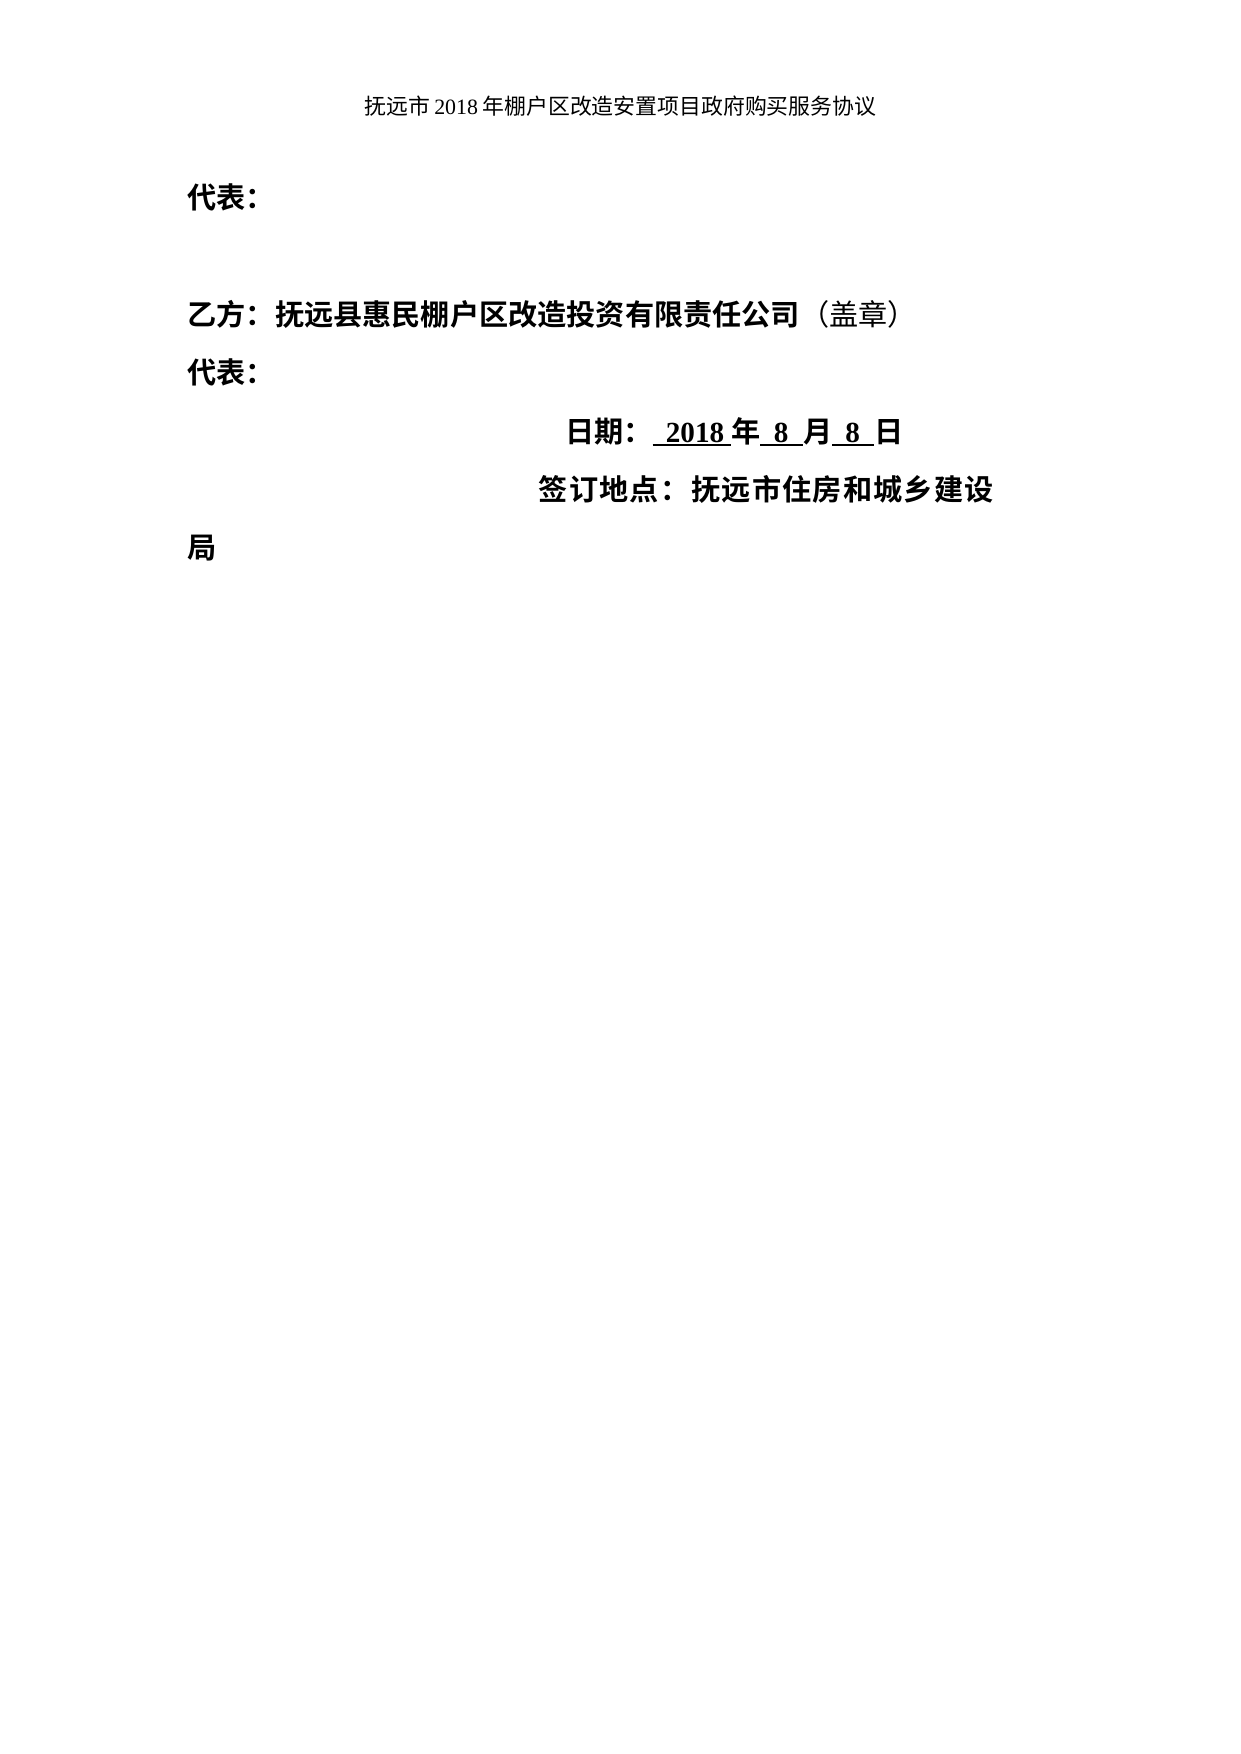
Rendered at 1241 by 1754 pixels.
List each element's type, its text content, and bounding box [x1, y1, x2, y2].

text 代表： [187, 162, 1053, 220]
text 乙方：抚远县惠民棚户区改造投资有限责任公司（盖章） [187, 279, 1053, 337]
text 签订地点：抚远市住房和城乡建设局 [187, 454, 995, 570]
text 代表： [187, 337, 1053, 395]
text 日期： 2018 年 8 月 8 日 [187, 395, 1053, 454]
